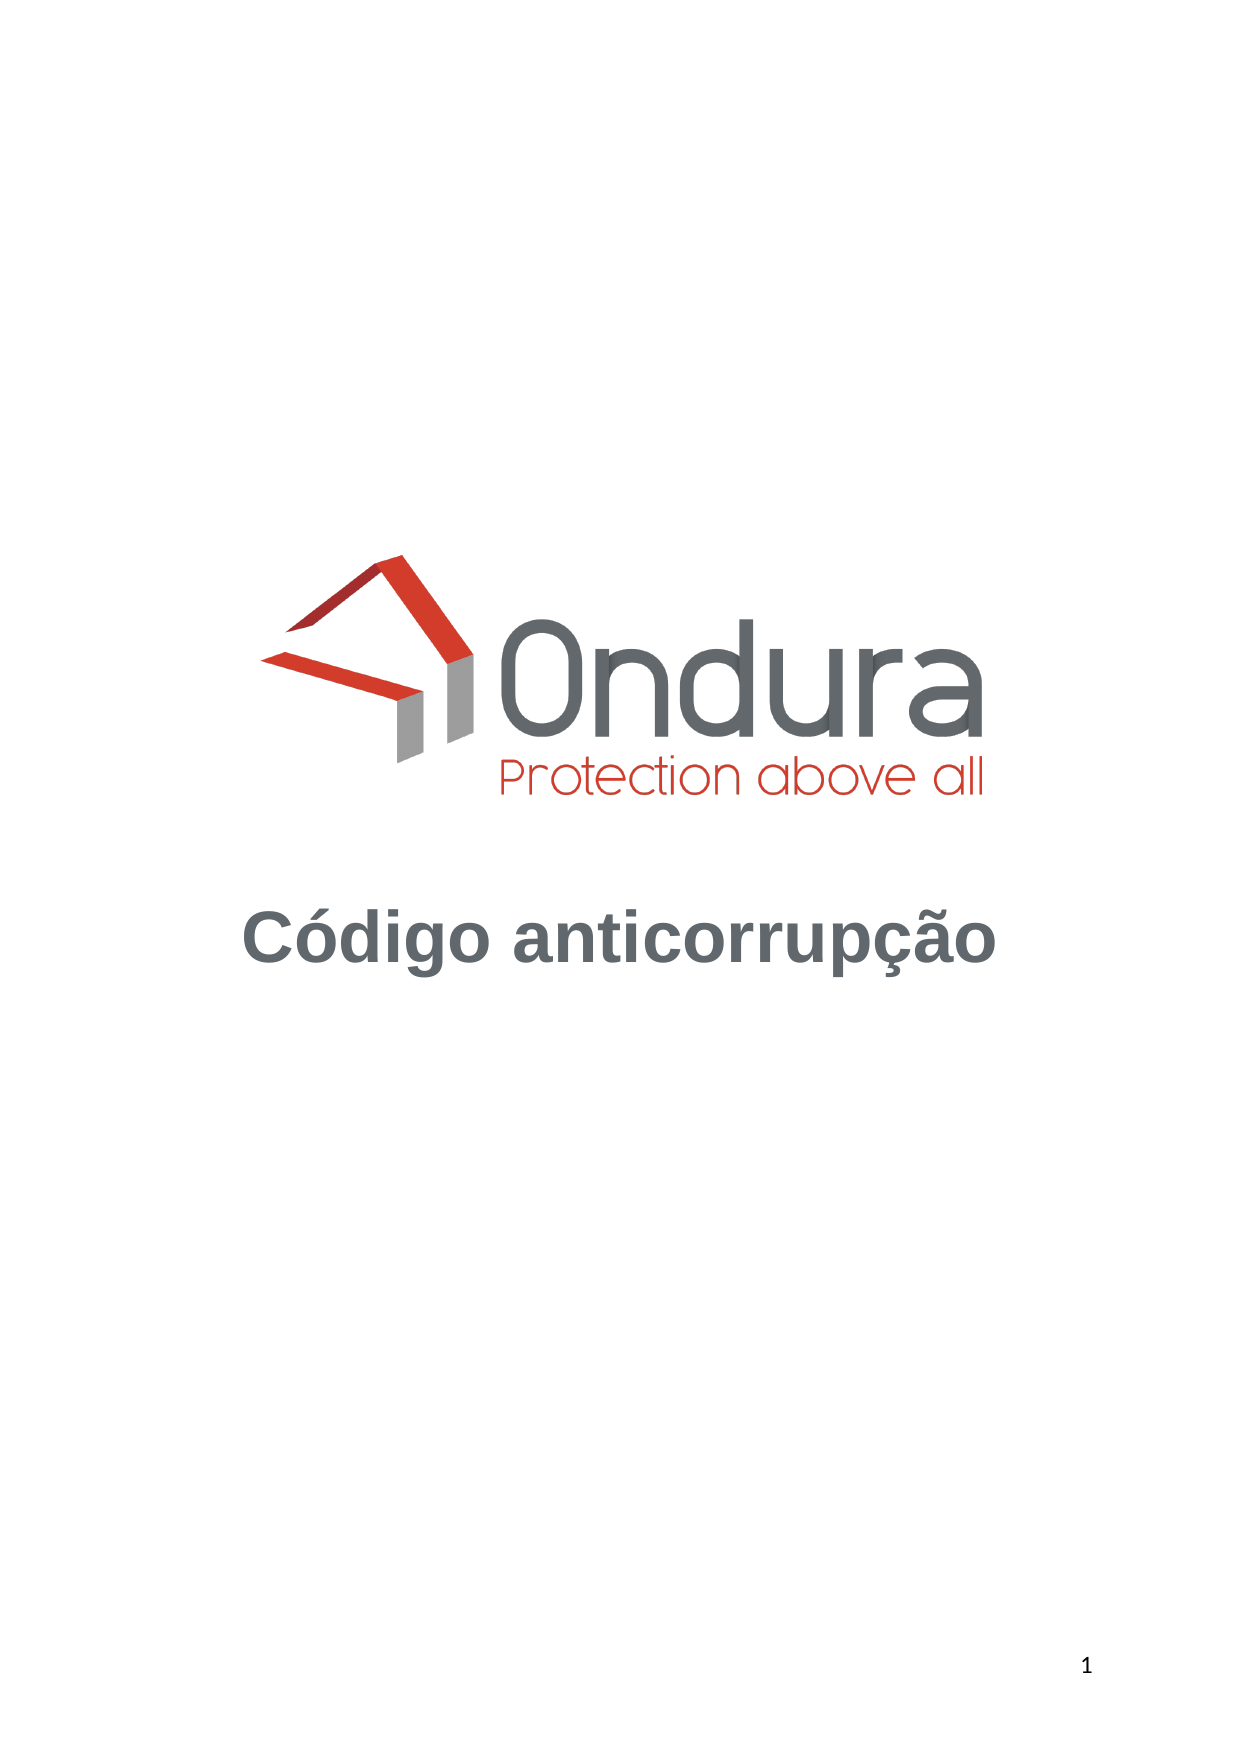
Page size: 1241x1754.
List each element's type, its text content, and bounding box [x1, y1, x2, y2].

text Código anticorrupção [148, 810, 1092, 978]
picture [260, 555, 982, 795]
